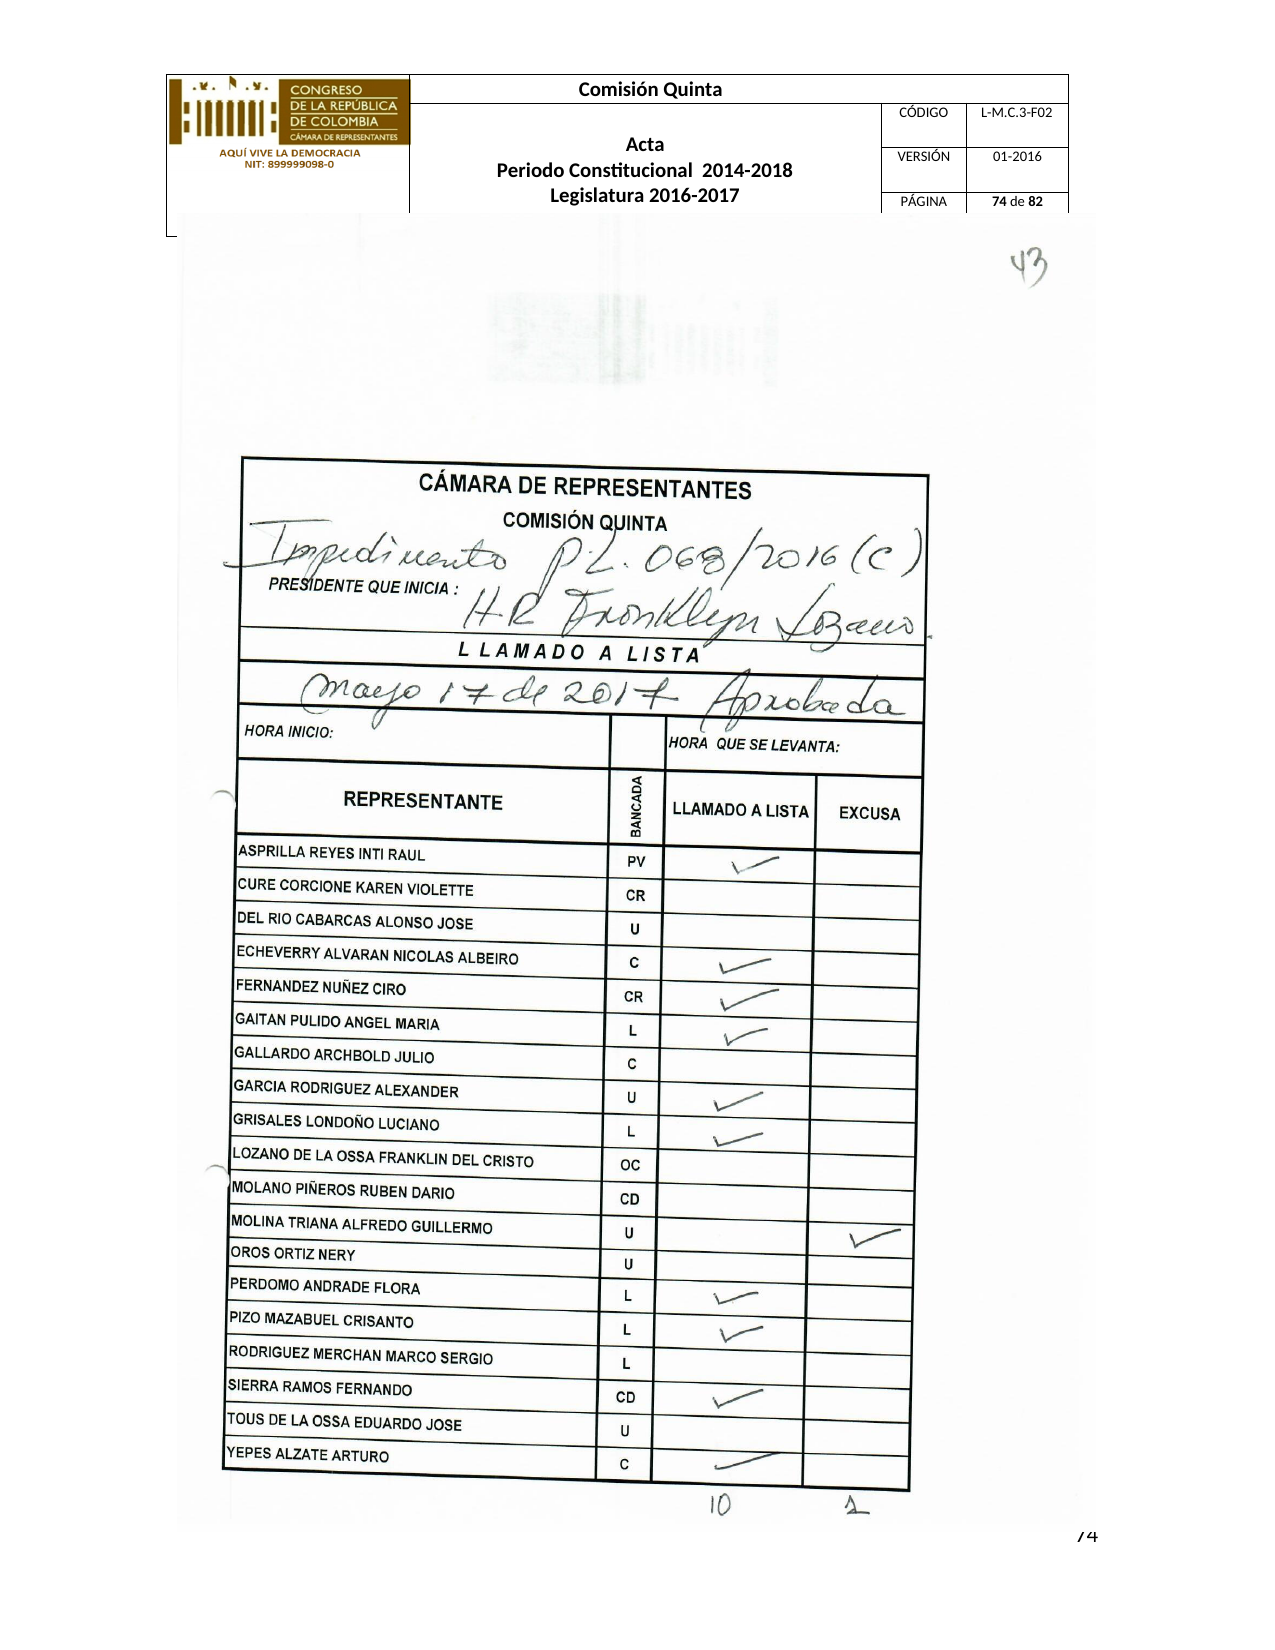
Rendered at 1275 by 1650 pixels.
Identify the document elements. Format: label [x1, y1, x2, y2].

picture [168, 75, 409, 171]
